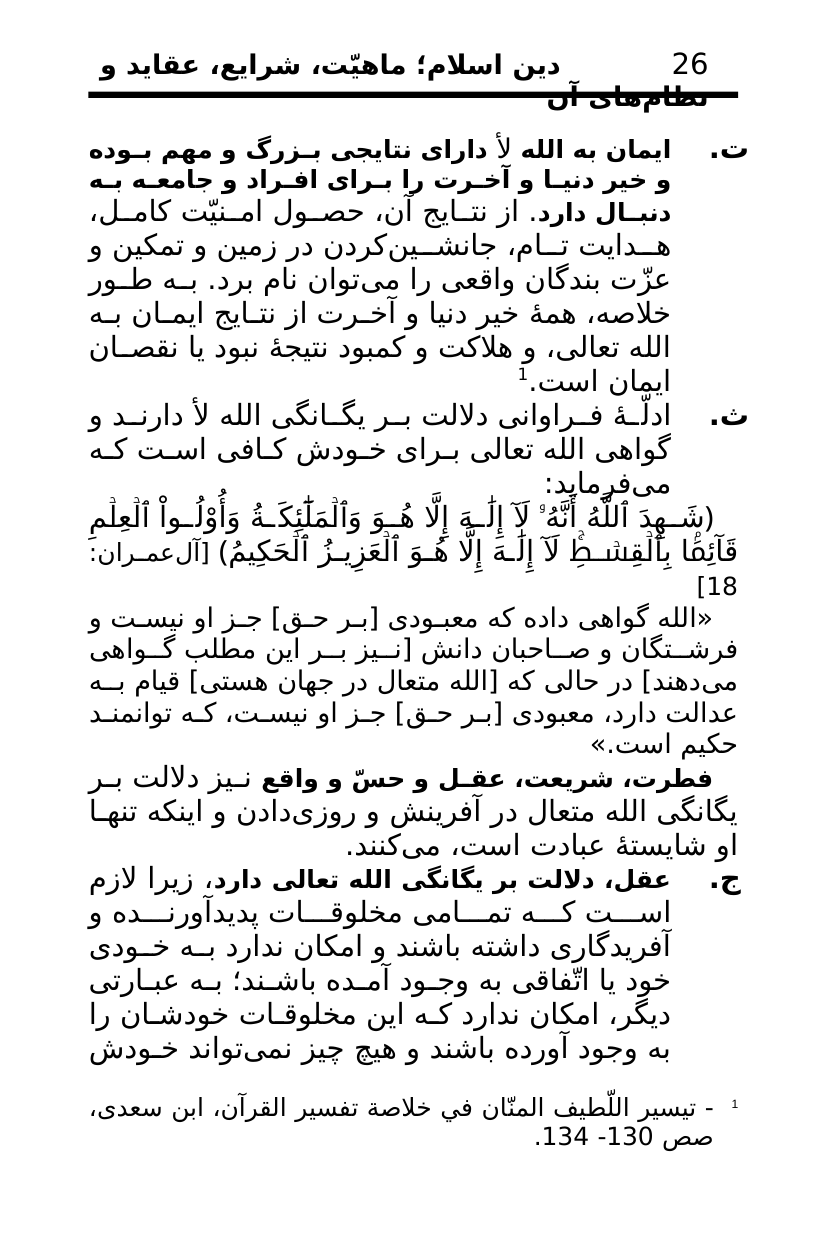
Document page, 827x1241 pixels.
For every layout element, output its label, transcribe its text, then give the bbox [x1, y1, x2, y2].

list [89, 862, 708, 1066]
text ﴿شَهِدَ ٱللَّهُ أَنَّهُۥ لَآ إِلَٰهَ إِلَّا هُوَ وَٱلۡمَلَٰٓئِكَةُ وَأُوْلُواْ ٱلۡعِلۡمِ قَآئِمَۢا بِٱلۡقِسۡطِۚ لَآ إِلَٰهَ إِلَّا هُوَ ٱلۡعَزِيزُ ٱلۡحَكِيمُ﴾ [آل‌عمران: 18] [89, 500, 738, 602]
list ایمان به الله ﻷ دارای نتایجی بزرگ و مهم بوده و خیر دنیا و آخرت را برای افراد و جامعه به دنبال دارد. از نتایج آن، حصول امنیّت کامل، هدایت تام، جانشین‌کردن در زمین و تمکین و عزّت بندگان واقعی را می‌توان نام برد. به طور خلاصه، همۀ خیر دنیا و آخرت از نتایج ایمان به الله تعالی، و هلاکت و کمبود نتیجۀ نبود یا نقصان ایمان است. [89, 132, 708, 398]
text «الله گواهی داده که معبودی [بر حق] جز او نیست و فرشتگان و صاحبان دانش [نیز بر این مطلب گواهی می‌دهند] در حالی ‌که [الله متعال در جهان هستی] قیام به عدالت دارد، معبودی [بر حق] جز او نیست، که توانمند حکیم است.» [89, 602, 738, 760]
list ادلّۀ فراوانی دلالت بر یگانگی الله ﻷ دارند و گواهی الله تعالی برای خودش کافی است که می‌فرماید: [89, 398, 708, 500]
text فطرت، شریعت، عقل و حسّ و واقع نیز دلالت بر یگانگی الله متعال در آفرینش و روزی‌دادن و اینکه تنها او شایستۀ عبادت است، می‌کنند. [89, 760, 738, 862]
